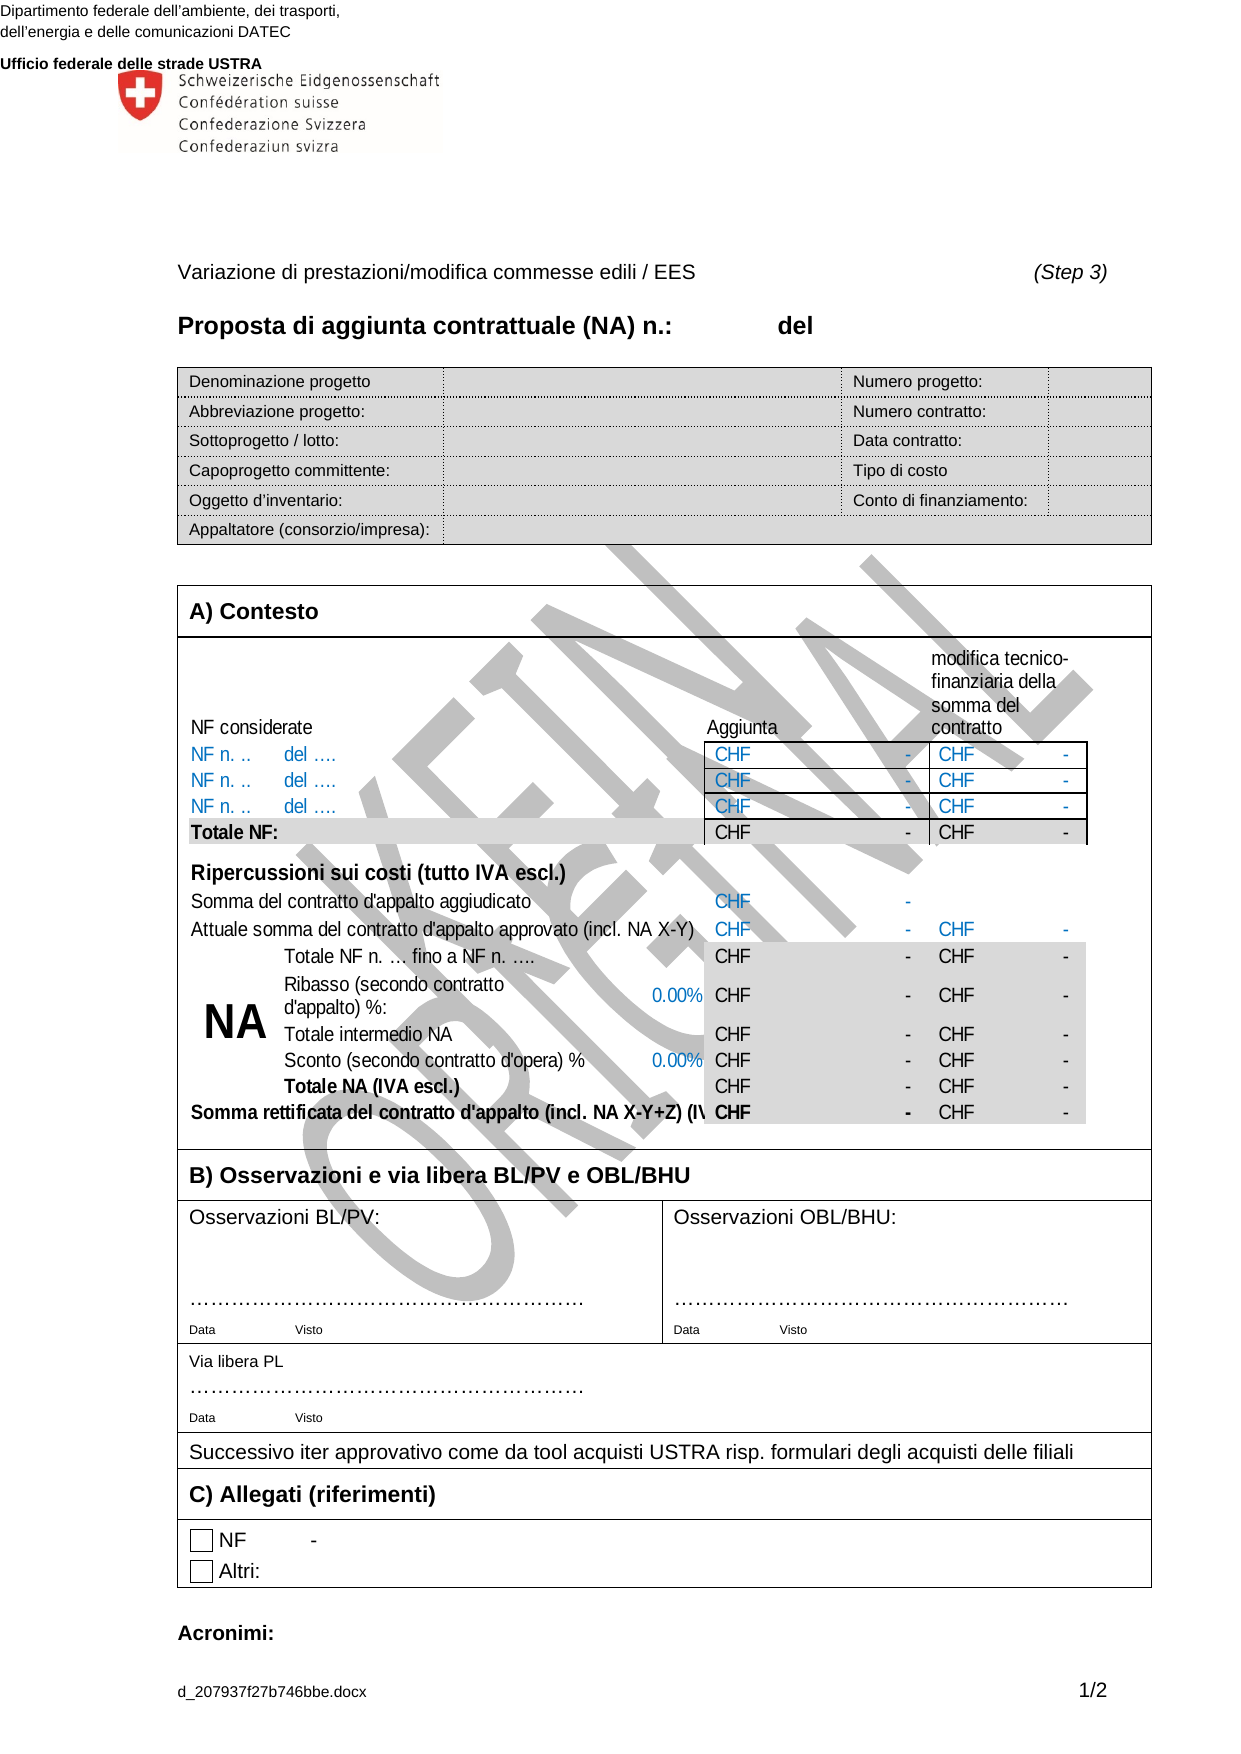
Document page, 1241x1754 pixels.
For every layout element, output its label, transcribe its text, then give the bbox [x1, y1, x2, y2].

text Acronimi: [177, 1620, 1128, 1644]
text (Step 3) [177, 124, 1128, 284]
table_cell Via libera PL ………………………………………………… Data Visto [178, 1344, 1151, 1432]
table_cell [1048, 485, 1151, 515]
text Proposta di aggiunta contrattuale (NA) n.: del [177, 311, 1128, 340]
table_cell [443, 515, 1151, 544]
table_cell [1048, 396, 1151, 426]
table_header A) Contesto [178, 586, 1151, 636]
table_header Numero progetto: [842, 368, 1048, 396]
table_cell Successivo iter approvativo come da tool acquisti USTRA risp. formulari degli acquisti delle filiali [178, 1433, 1151, 1468]
table_cell NF - Altri: [178, 1520, 1151, 1587]
table_cell C) Allegati (riferimenti) [178, 1469, 1151, 1519]
table_cell Osservazioni OBL/BHU: ………………………………………………… Data Visto [663, 1201, 1151, 1343]
table_cell Data contratto: [842, 426, 1048, 456]
table_cell [178, 638, 1151, 1149]
table_cell [443, 485, 842, 515]
table_cell B) Osservazioni e via libera BL/PV e OBL/BHU [178, 1150, 1151, 1200]
table_cell [1048, 456, 1151, 485]
table_cell Oggetto d’inventario: [178, 485, 443, 515]
table_cell Osservazioni BL/PV: ………………………………………………… Data Visto [178, 1201, 662, 1343]
table_cell Appaltatore (consorzio/impresa): [178, 515, 443, 544]
table_cell [443, 426, 842, 456]
table_header Denominazione progetto [178, 368, 443, 396]
table_cell Abbreviazione progetto: [178, 396, 443, 426]
table_header [443, 368, 842, 396]
table_cell [443, 396, 842, 426]
table_cell Numero contratto: [842, 396, 1048, 426]
table_cell [443, 456, 842, 485]
table_cell Conto di finanziamento: [842, 485, 1048, 515]
table_cell Tipo di costo [842, 456, 1048, 485]
table_cell [1048, 426, 1151, 456]
table_cell Sottoprogetto / lotto: [178, 426, 443, 456]
picture [118, 70, 443, 153]
table_header [1048, 368, 1151, 396]
table_cell Capoprogetto committente: [178, 456, 443, 485]
